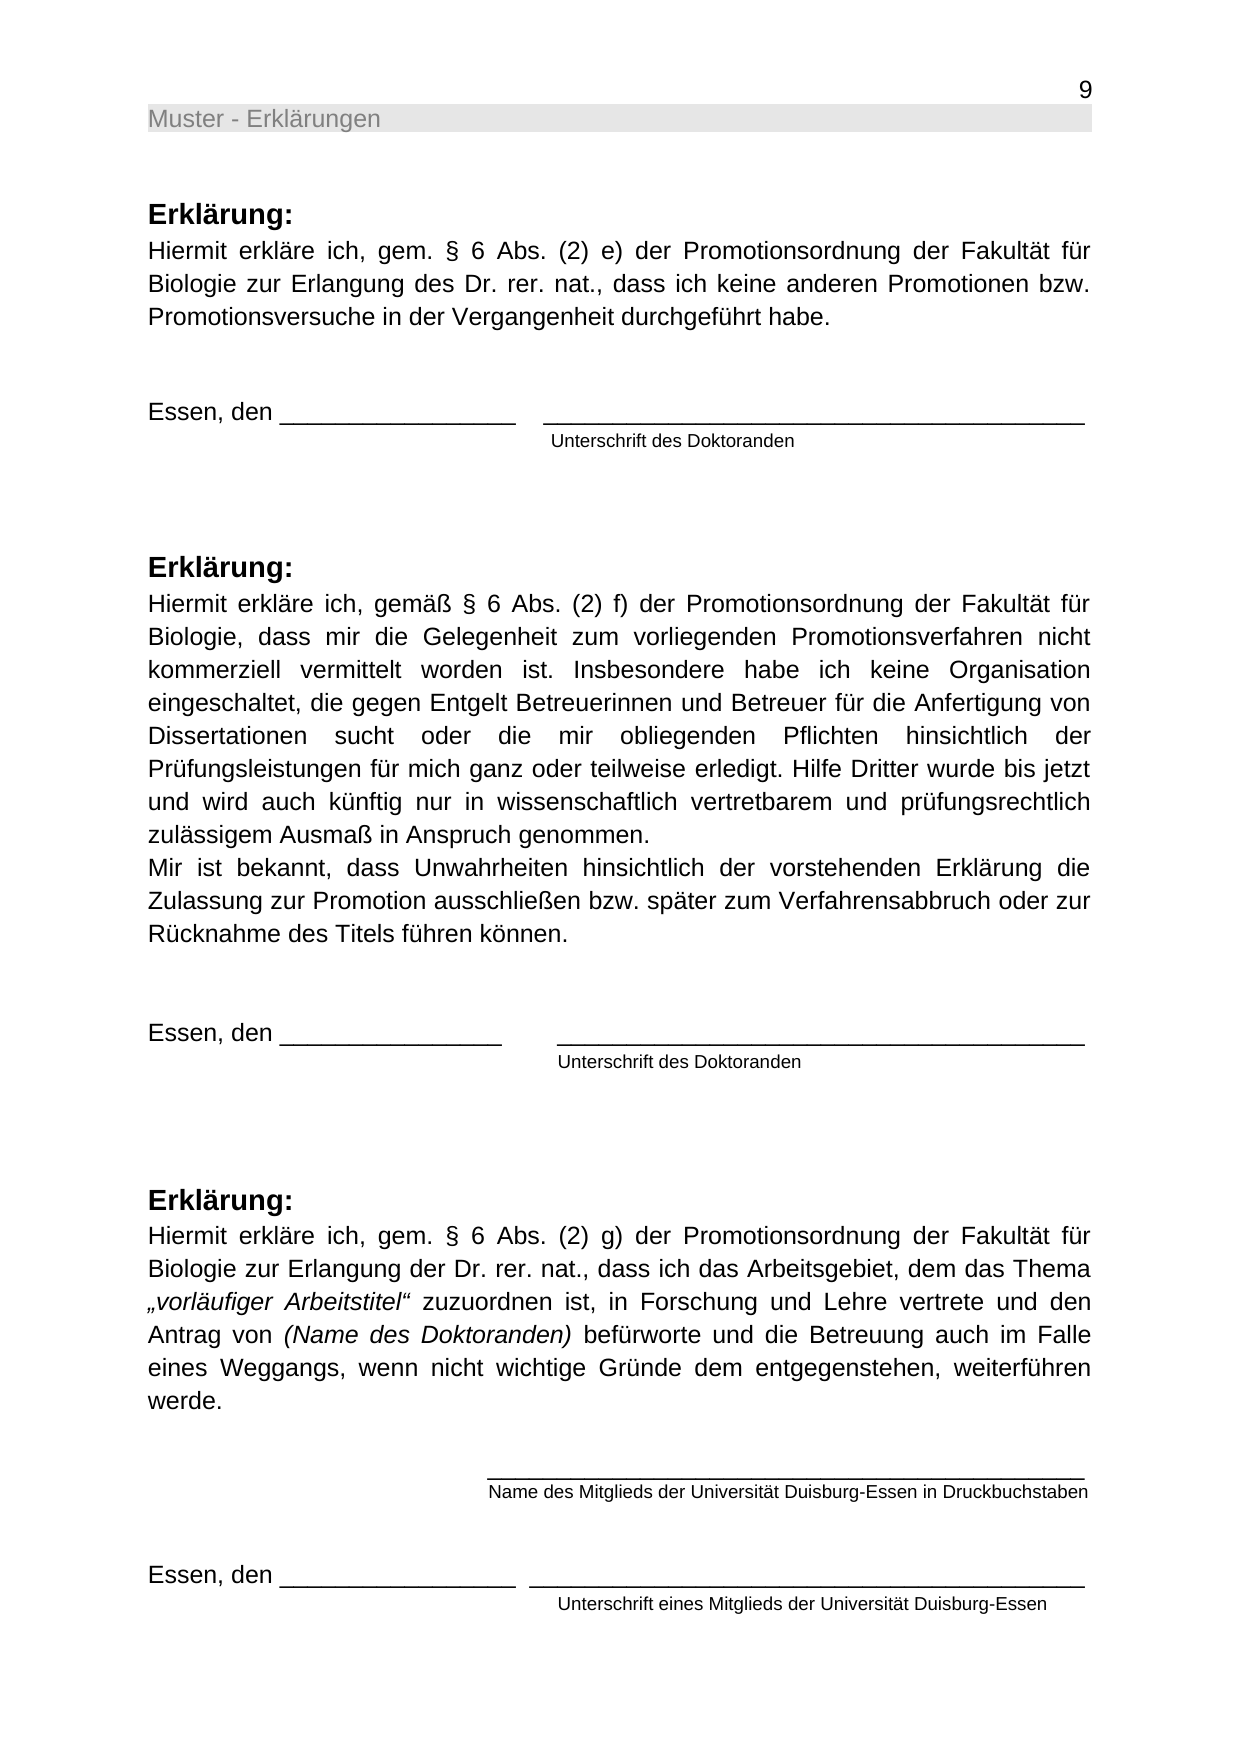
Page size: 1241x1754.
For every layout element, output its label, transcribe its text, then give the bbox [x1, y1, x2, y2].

text Mir ist bekannt, dass Unwahrheiten hinsichtlich der vorstehenden Erklärung die Zulassung zur Promotion ausschließen bzw. später zum Verfahrensabbruch oder zur Rücknahme des Titels führen können. [148, 853, 1092, 948]
text Hiermit erkläre ich, gem. § 6 Abs. (2) g) der Promotionsordnung der Fakultät für Biologie zur Erlangung der Dr. rer. nat., dass ich das Arbeitsgebiet, dem das Thema „vorläufiger Arbeitstitel“ zuzuordnen ist, in Forschung und Lehre vertrete und den Antrag von (Name des Doktoranden) befürworte und die Betreuung auch im Falle eines Weggangs, wenn nicht wichtige Gründe dem entgegenstehen, weiterführen werde. [148, 1221, 1092, 1415]
text Hiermit erkläre ich, gem. § 6 Abs. (2) e) der Promotionsordnung der Fakultät für Biologie zur Erlangung des Dr. rer. nat., dass ich keine anderen Promotionen bzw. Promotionsversuche in der Vergangenheit durchgeführt habe. [148, 236, 1092, 331]
text Unterschrift des Doktoranden [148, 429, 1092, 451]
text Erklärung: [148, 1183, 1092, 1216]
text Essen, den _________________ ________________________________________ [148, 1560, 1092, 1589]
text Unterschrift eines Mitglieds der Universität Duisburg-Essen [148, 1593, 1092, 1615]
text Unterschrift des Doktoranden [148, 1051, 1092, 1073]
text Hiermit erkläre ich, gemäß § 6 Abs. (2) f) der Promotionsordnung der Fakultät für Biologie, dass mir die Gelegenheit zum vorliegenden Promotionsverfahren nicht kommerziell vermittelt worden ist. Insbesondere habe ich keine Organisation eingeschaltet, die gegen Entgelt Betreuerinnen und Betreuer für die Anfertigung von Dissertationen sucht oder die mir obliegenden Pflichten hinsichtlich der Prüfungsleistungen für mich ganz oder teilweise erledigt. Hilfe Dritter wurde bis jetzt und wird auch künftig nur in wissenschaftlich vertretbarem und prüfungsrechtlich zulässigem Ausmaß in Anspruch genommen. [148, 589, 1092, 849]
text Essen, den ________________ ______________________________________ [148, 1018, 1092, 1047]
text ___________________________________________ [148, 1452, 1092, 1481]
text Muster - Erklärungen [676, 104, 1092, 132]
text Name des Mitglieds der Universität Duisburg-Essen in Druckbuchstaben [148, 1481, 1092, 1503]
text Erklärung: [148, 197, 1092, 231]
text Erklärung: [148, 550, 1092, 584]
text Essen, den _________________ _______________________________________ [148, 397, 1092, 425]
